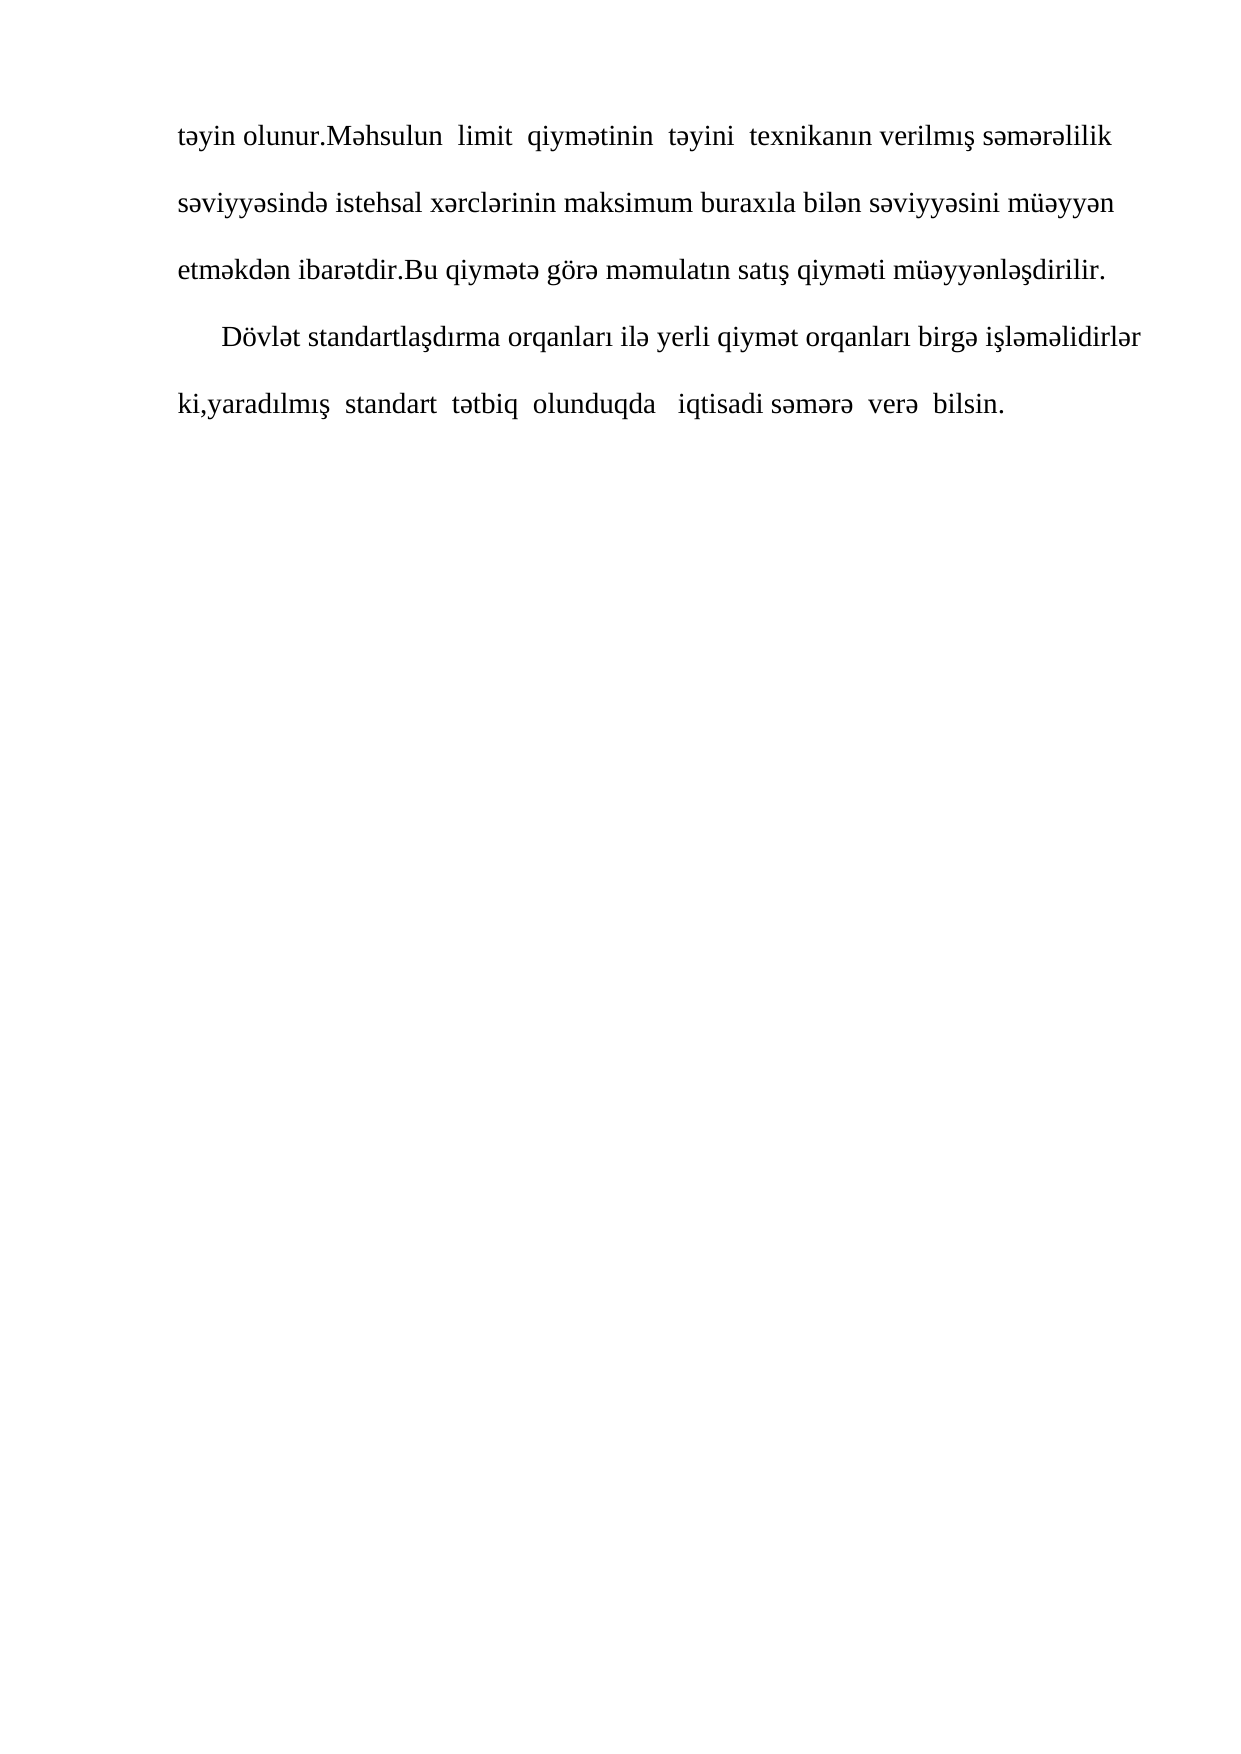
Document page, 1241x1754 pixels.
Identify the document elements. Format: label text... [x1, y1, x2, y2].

text etməkdən ibarətdir.Bu qiymətə görə məmulatın satış qiyməti müəyyənləşdirilir. [177, 252, 1181, 286]
text Dövlət standartlaşdırma orqanları ilə yerli qiymət orqanları birgə işləməlidirlər [177, 319, 1181, 353]
text səviyyəsində istehsal xərclərinin maksimum buraxıla bilən səviyyəsini müəyyən [177, 185, 1181, 219]
text təyin olunur.Məhsulun limit qiymətinin təyini texnikanın verilmış səmərəlilik [177, 118, 1181, 152]
text ki,yaradılmış standart tətbiq olunduqda iqtisadi səmərə verə bilsin. [177, 386, 1181, 420]
